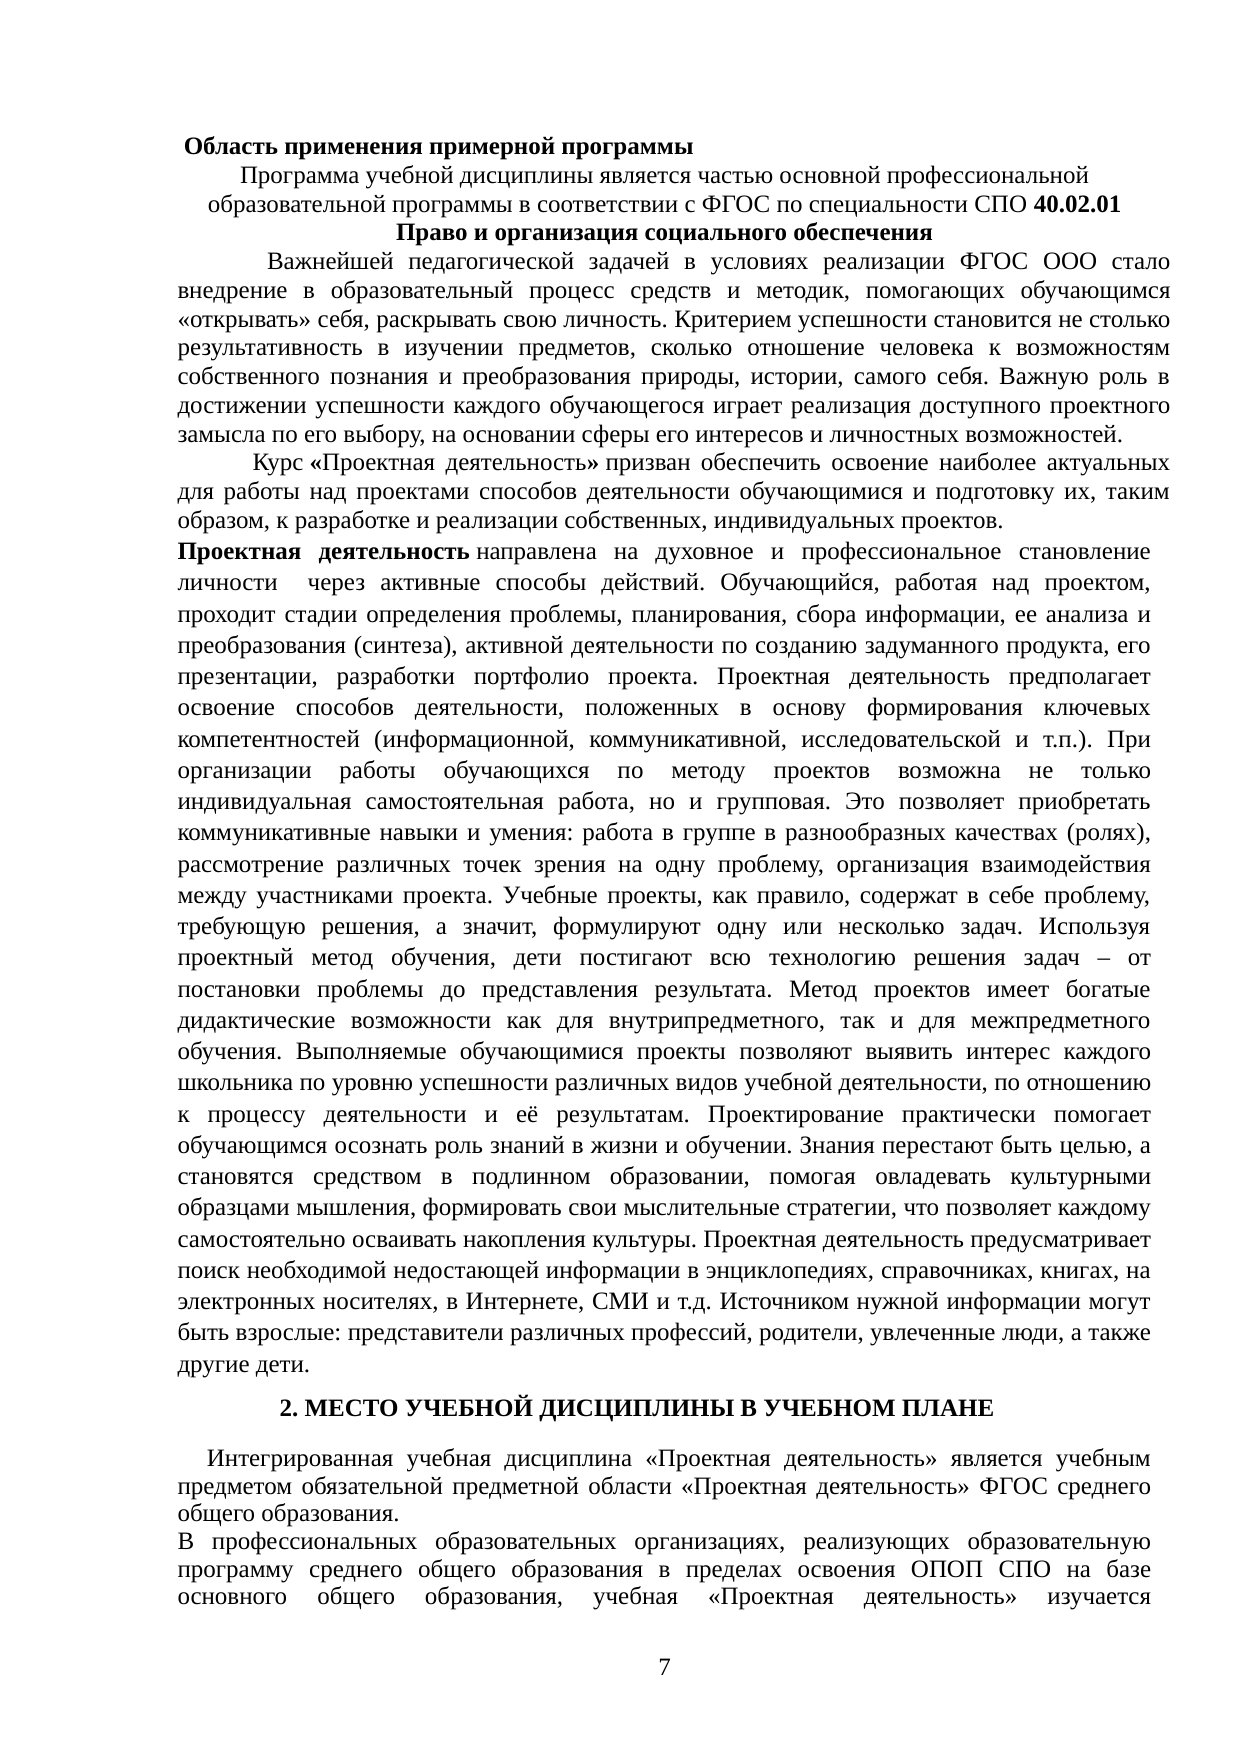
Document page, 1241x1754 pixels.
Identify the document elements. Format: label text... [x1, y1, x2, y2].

text 2. МЕСТО УЧЕБНОЙ ДИСЦИПЛИНЫ В УЧЕБНОМ ПЛАНЕ [279, 1393, 1152, 1422]
text Важнейшей педагогической задачей в условиях реализации ФГОС ООО стало внедрение в образовательный процесс средств и методик, помогающих обучающимся «открывать» себя, раскрывать свою личность. Критерием успешности становится не столько результативность в изучении предметов, сколько отношение человека к возможностям собственного познания и преобразования природы, истории, самого себя. Важную роль в достижении успешности каждого обучающегося играет реализация доступного проектного замысла по его выбору, на основании сферы его интересов и личностных возможностей. [177, 246, 1171, 447]
text Программа учебной дисциплины является частью основной профессиональной образовательной программы в соответствии с ФГОС по специальности СПО 40.02.01 Право и организация социального обеспечения [177, 160, 1152, 246]
text Область применения примерной программы [177, 131, 1171, 160]
text Проектная деятельность направлена на духовное и профессиональное становление личности через активные способы действий. Обучающийся, работая над проектом, проходит стадии определения проблемы, планирования, сбора информации, ее анализа и преобразования (синтеза), активной деятельности по созданию задуманного продукта, его презентации, разработки портфолио проекта. Проектная деятельность предполагает освоение способов деятельности, положенных в основу формирования ключевых компетентностей (информационной, коммуникативной, исследовательской и т.п.). При организации работы обучающихся по методу проектов возможна не только индивидуальная самостоятельная работа, но и групповая. Это позволяет приобретать коммуникативные навыки и умения: работа в группе в разнообразных качествах (ролях), рассмотрение различных точек зрения на одну проблему, организация взаимодействия между участниками проекта. Учебные проекты, как правило, содержат в себе проблему, требующую решения, а значит, формулируют одну или несколько задач. Используя проектный метод обучения, дети постигают всю технологию решения задач – от постановки проблемы до представления результата. Метод проектов имеет богатые дидактические возможности как для внутрипредметного, так и для межпредметного обучения. Выполняемые обучающимися проекты позволяют выявить интерес каждого школьника по уровню успешности различных видов учебной деятельности, по отношению к процессу деятельности и её результатам. Проектирование практически помогает обучающимся осознать роль знаний в жизни и обучении. Знания перестают быть целью, а становятся средством в подлинном образовании, помогая овладевать культурными образцами мышления, формировать свои мыслительные стратегии, что позволяет каждому самостоятельно осваивать накопления культуры. Проектная деятельность предусматривает поиск необходимой недостающей информации в энциклопедиях, справочниках, книгах, на электронных носителях, в Интернете, СМИ и т.д. Источником нужной информации могут быть взрослые: представители различных профессий, родители, увлеченные люди, а также другие дети. [177, 534, 1152, 1377]
text Интегрированная учебная дисциплина «Проектная деятельность» является учебным предметом обязательной предметной области «Проектная деятельность» ФГОС среднего общего образования. [177, 1445, 1152, 1527]
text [177, 1528, 1152, 1610]
text Курс «Проектная деятельность» призван обеспечить освоение наиболее актуальных для работы над проектами способов деятельности обучающимися и подготовку их, таким образом, к разработке и реализации собственных, индивидуальных проектов. [177, 447, 1171, 534]
